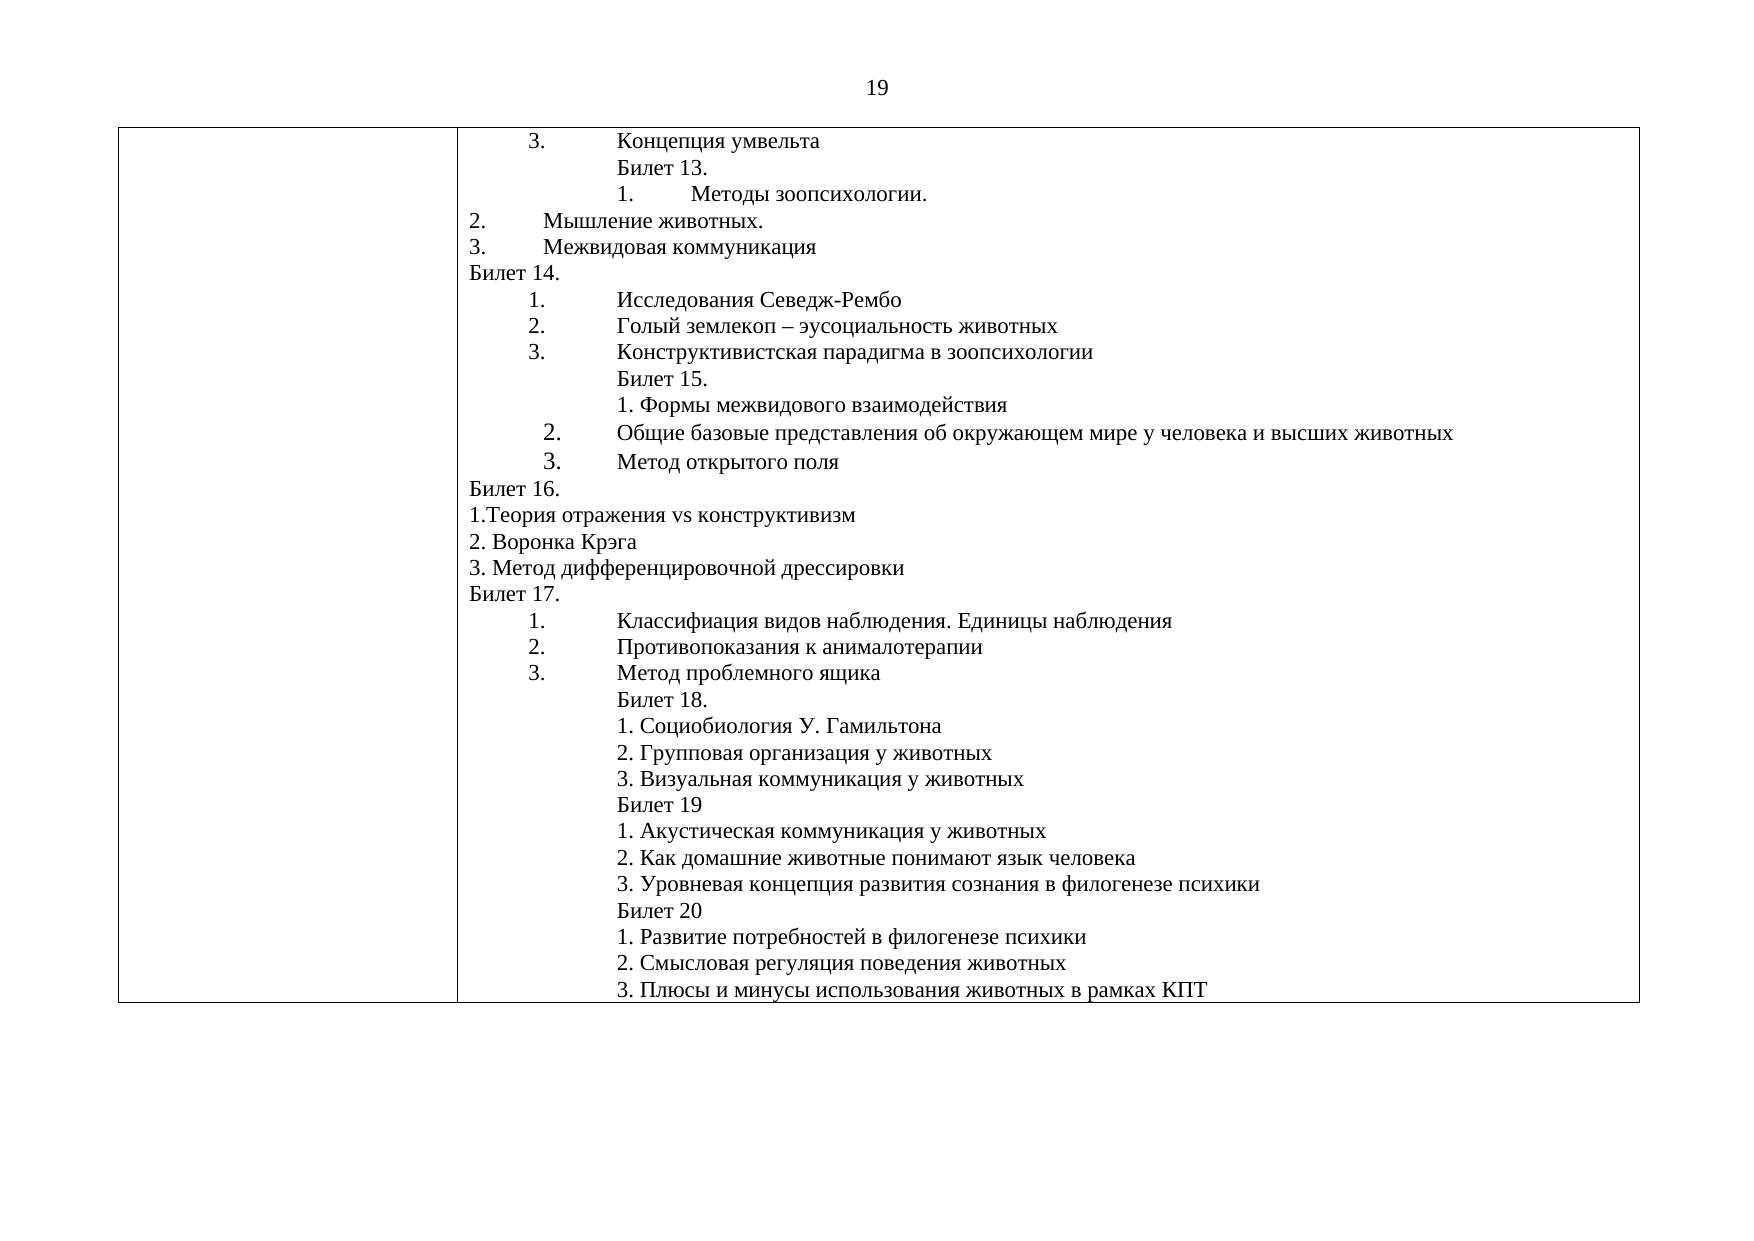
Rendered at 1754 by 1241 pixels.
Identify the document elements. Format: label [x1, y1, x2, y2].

table_cell [119, 128, 457, 1002]
table_cell [458, 128, 1639, 1002]
